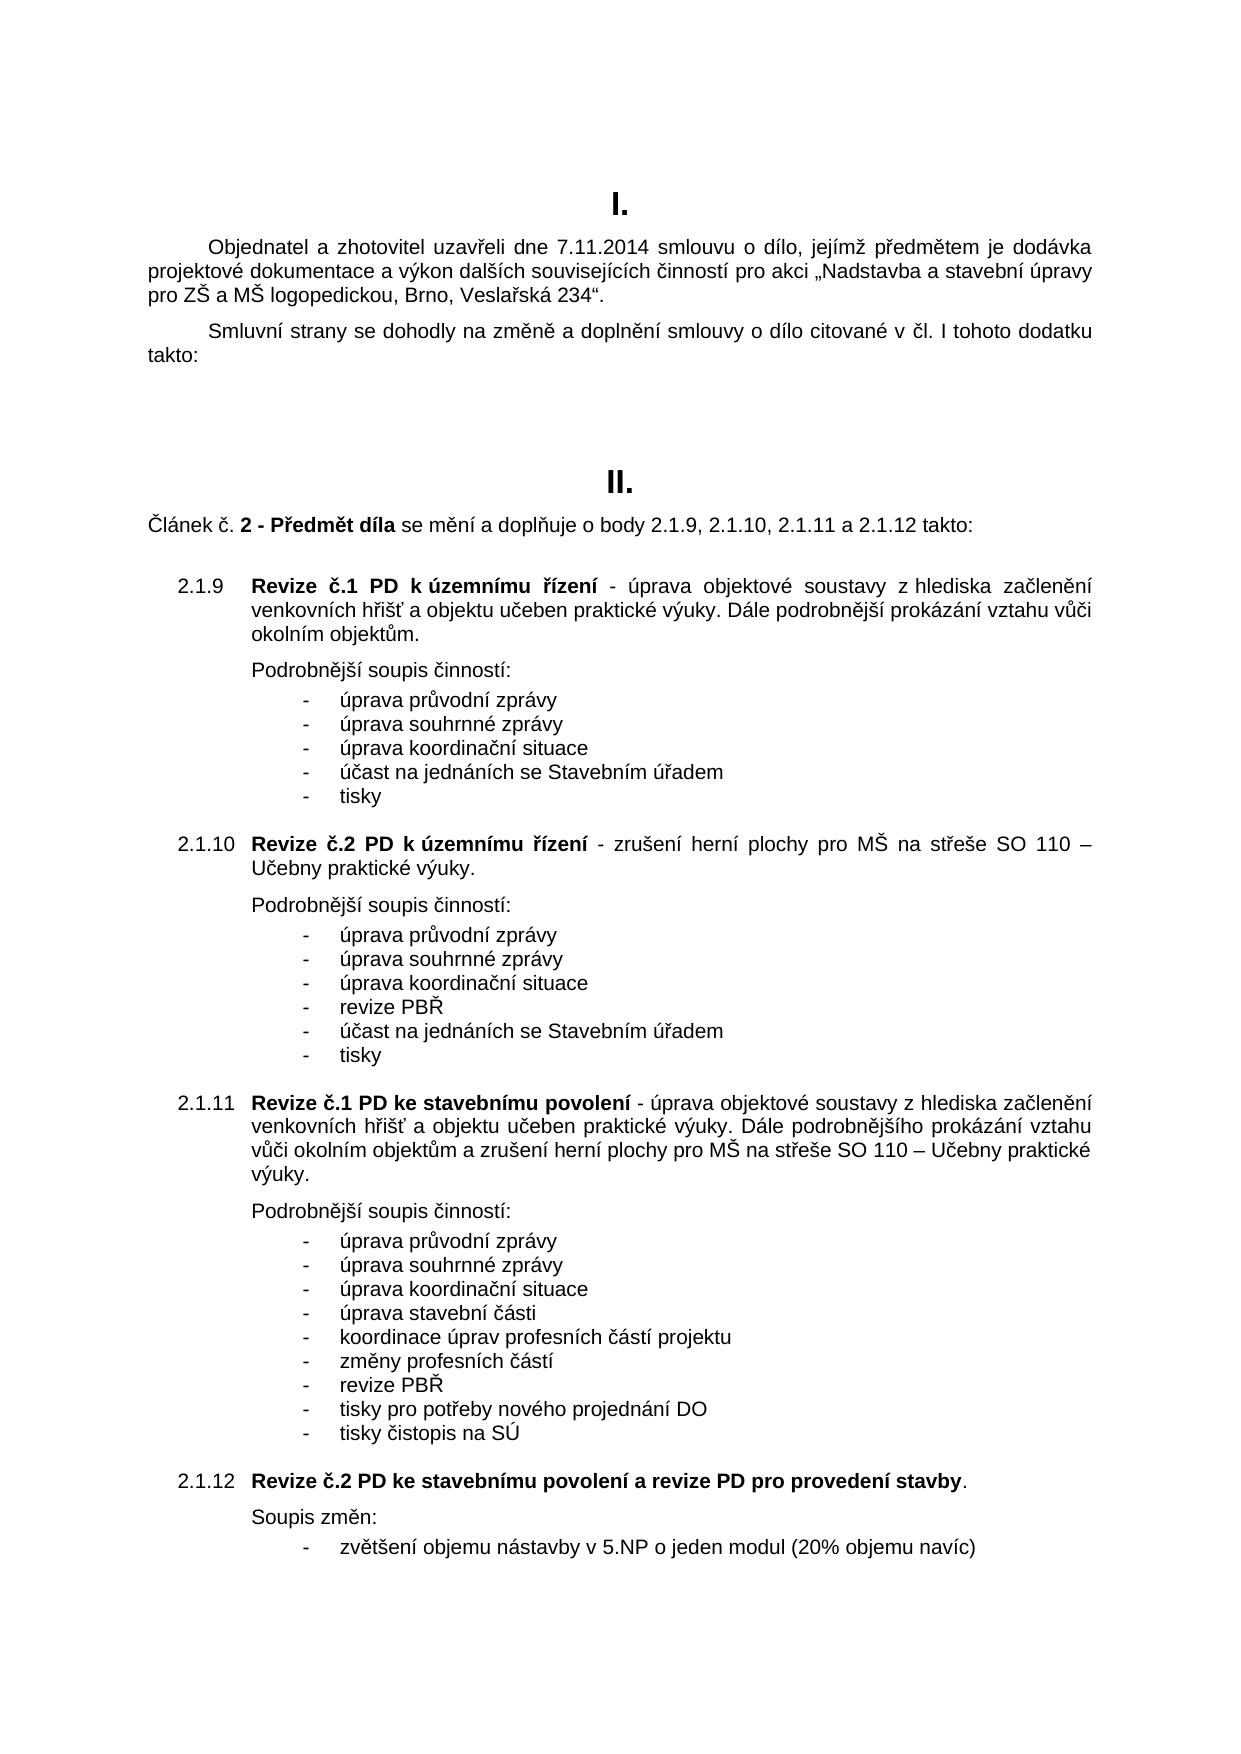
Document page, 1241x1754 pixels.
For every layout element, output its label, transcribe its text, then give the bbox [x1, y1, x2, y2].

list zvětšení objemu nástavby v 5.NP o jeden modul (20% objemu navíc) [302, 1535, 1093, 1559]
list účast na jednáních se Stavebním úřadem [302, 760, 1093, 784]
list úprava souhrnné zprávy [302, 947, 1093, 971]
list revize PBŘ [302, 1373, 1093, 1397]
list úprava souhrnné zprávy [302, 712, 1093, 736]
list úprava průvodní zprávy [302, 1229, 1093, 1253]
text Podrobnější soupis činností: [251, 658, 1093, 682]
text II. [148, 462, 1093, 501]
text Podrobnější soupis činností: [251, 892, 1093, 916]
text 2.1.12 Revize č.2 PD ke stavebnímu povolení a revize PD pro provedení stavby. [177, 1468, 1093, 1492]
text Podrobnější soupis činností: [251, 1199, 1093, 1223]
list úprava koordinační situace [302, 971, 1093, 994]
text Objednatel a zhotovitel uzavřeli dne 7.11.2014 smlouvu o dílo, jejímž předmětem je dodávka projektové dokumentace a výkon dalších souvisejících činností pro akci „Nadstavba a stavební úpravy pro ZŠ a MŠ logopedickou, Brno, Veslařská 234“. [148, 235, 1093, 307]
list účast na jednáních se Stavebním úřadem [302, 1018, 1093, 1042]
text 2.1.9 Revize č.1 PD k územnímu řízení - úprava objektové soustavy z hlediska začlenění venkovních hřišť a objektu učeben praktické výuky. Dále podrobnější prokázání vztahu vůči okolním objektům. [177, 574, 1093, 646]
list úprava průvodní zprávy [302, 688, 1093, 712]
list tisky [302, 1042, 1093, 1066]
text 2.1.10 Revize č.2 PD k územnímu řízení - zrušení herní plochy pro MŠ na střeše SO 110 – Učebny praktické výuky. [177, 832, 1093, 880]
text 2.1.11 Revize č.1 PD ke stavebnímu povolení - úprava objektové soustavy z hlediska začlenění venkovních hřišť a objektu učeben praktické výuky. Dále podrobnějšího prokázání vztahu vůči okolním objektům a zrušení herní plochy pro MŠ na střeše SO 110 – Učebny praktické výuky. [177, 1090, 1093, 1186]
text I. [148, 184, 1093, 222]
text Článek č. 2 - Předmět díla se mění a doplňuje o body 2.1.9, 2.1.10, 2.1.11 a 2.1.12 takto: [148, 513, 1093, 537]
list koordinace úprav profesních částí projektu [302, 1325, 1093, 1349]
list tisky [302, 784, 1093, 808]
list tisky pro potřeby nového projednání DO [302, 1397, 1093, 1421]
list úprava koordinační situace [302, 1277, 1093, 1301]
text Soupis změn: [251, 1505, 1093, 1529]
list úprava souhrnné zprávy [302, 1253, 1093, 1277]
list tisky čistopis na SÚ [302, 1421, 1093, 1444]
list úprava koordinační situace [302, 736, 1093, 760]
text Smluvní strany se dohodly na změně a doplnění smlouvy o dílo citované v čl. I tohoto dodatku takto: [148, 319, 1093, 367]
list revize PBŘ [302, 994, 1093, 1018]
list úprava stavební části [302, 1301, 1093, 1325]
list úprava průvodní zprávy [302, 923, 1093, 947]
list změny profesních částí [302, 1349, 1093, 1373]
